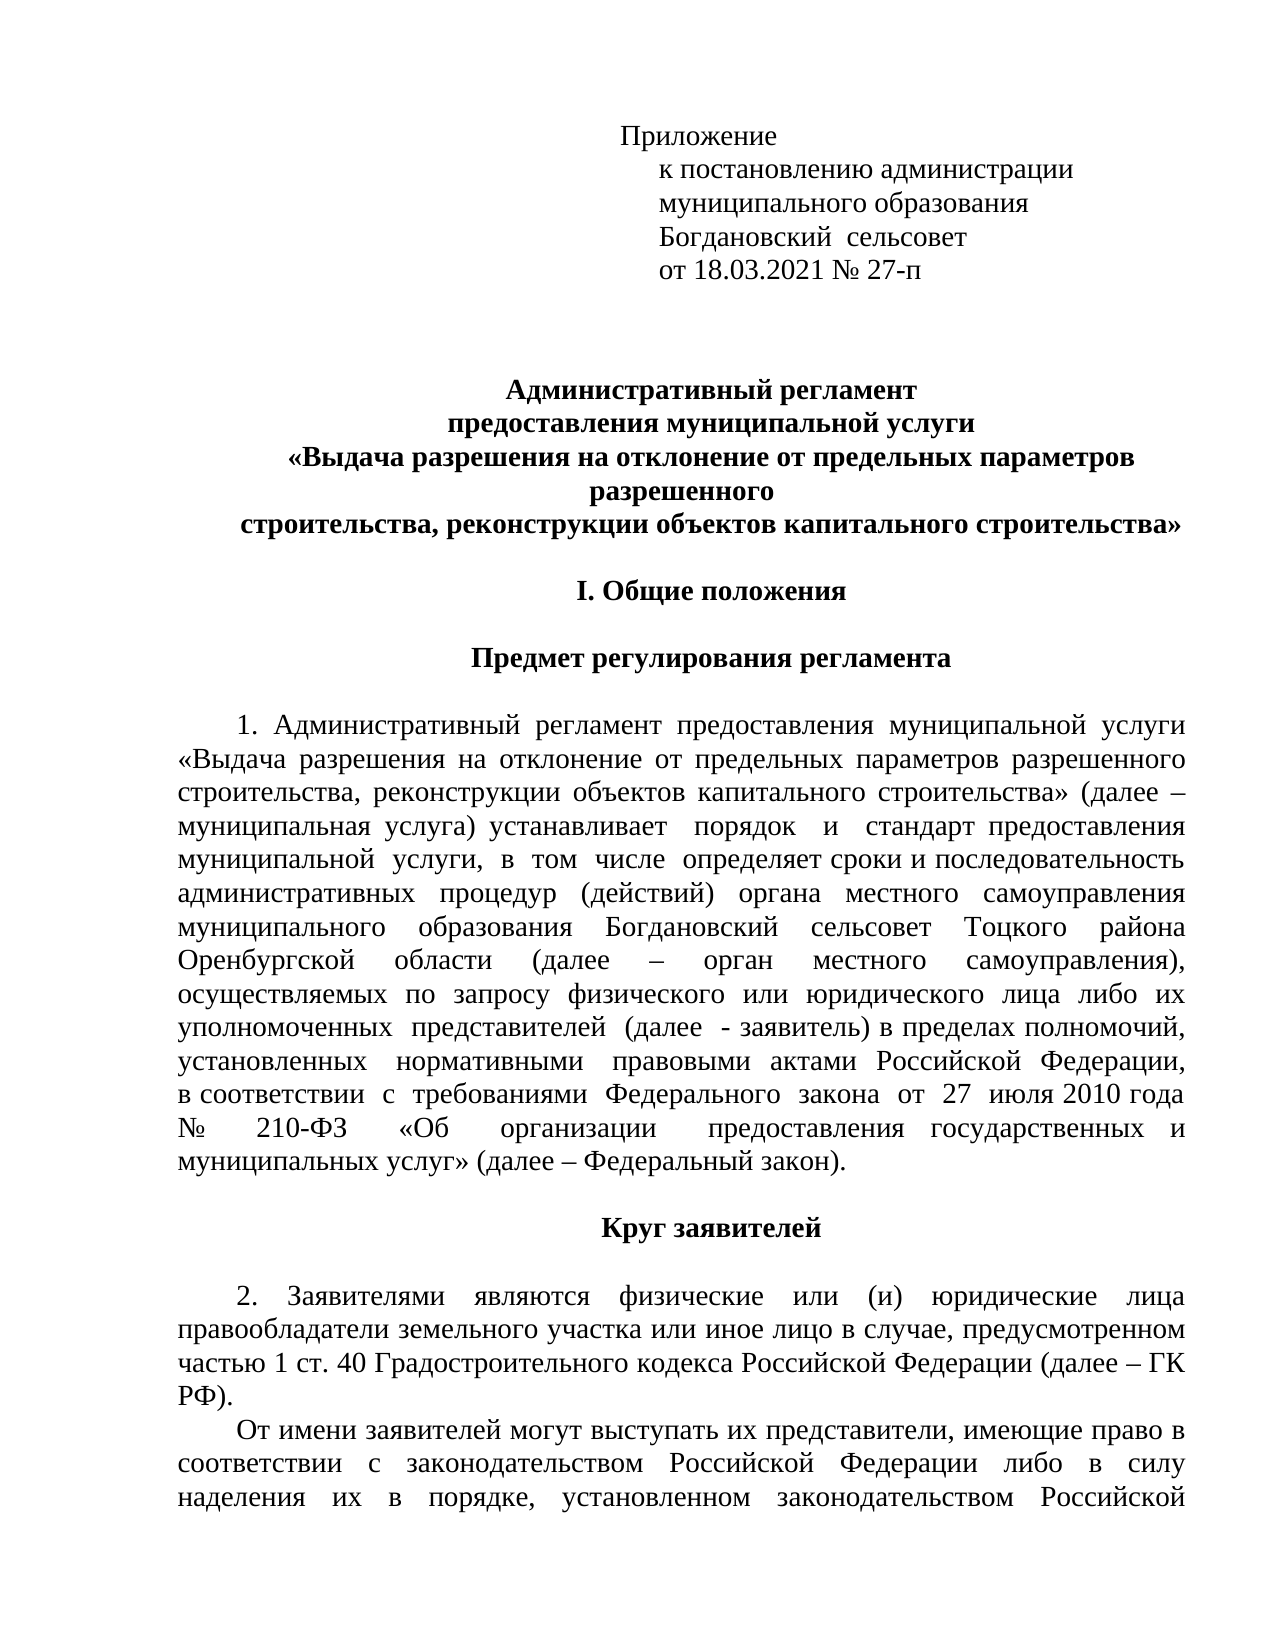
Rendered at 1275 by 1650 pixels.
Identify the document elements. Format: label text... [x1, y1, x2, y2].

title Административный регламент [177, 372, 1186, 406]
text Богдановский сельсовет [177, 219, 1186, 252]
text 2. Заявителями являются физические или (и) юридические лица правообладатели земельного участка или иное лицо в случае, предусмотренном частью 1 ст. 40 Градостроительного кодекса Российской Федерации (далее – ГК РФ). [177, 1278, 1186, 1412]
title «Выдача разрешения на отклонение от предельных параметров разрешенного [177, 439, 1186, 506]
text Приложение [177, 118, 1186, 152]
title строительства, реконструкции объектов капитального строительства» [177, 506, 1186, 540]
text I. Общие положения [177, 573, 1186, 607]
text муниципального образования [177, 185, 1186, 219]
text от 18.03.2021 № 27-п [177, 252, 1186, 286]
text Предмет регулирования регламента [177, 640, 1186, 674]
title предоставления муниципальной услуги [177, 406, 1186, 439]
text 1. Административный регламент предоставления муниципальной услуги «Выдача разрешения на отклонение от предельных параметров разрешенного строительства, реконструкции объектов капитального строительства» (далее – муниципальная услуга) устанавливает порядок и стандарт предоставления муниципальной услуги, в том числе определяет сроки и последовательность административных процедур (действий) органа местного самоуправления муниципального образования Богдановский сельсовет Тоцкого района Оренбургской области (далее – орган местного самоуправления), осуществляемых по запросу физического или юридического лица либо их уполномоченных представителей (далее - заявитель) в пределах полномочий, установленных нормативными правовыми актами Российской Федерации, в соответствии с требованиями Федерального закона от 27 июля 2010 года № 210-ФЗ «Об организации предоставления государственных и муниципальных услуг» (далее – Федеральный закон). [177, 707, 1186, 1177]
text Круг заявителей [177, 1211, 1186, 1244]
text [177, 1412, 1186, 1512]
text к постановлению администрации [177, 152, 1186, 185]
